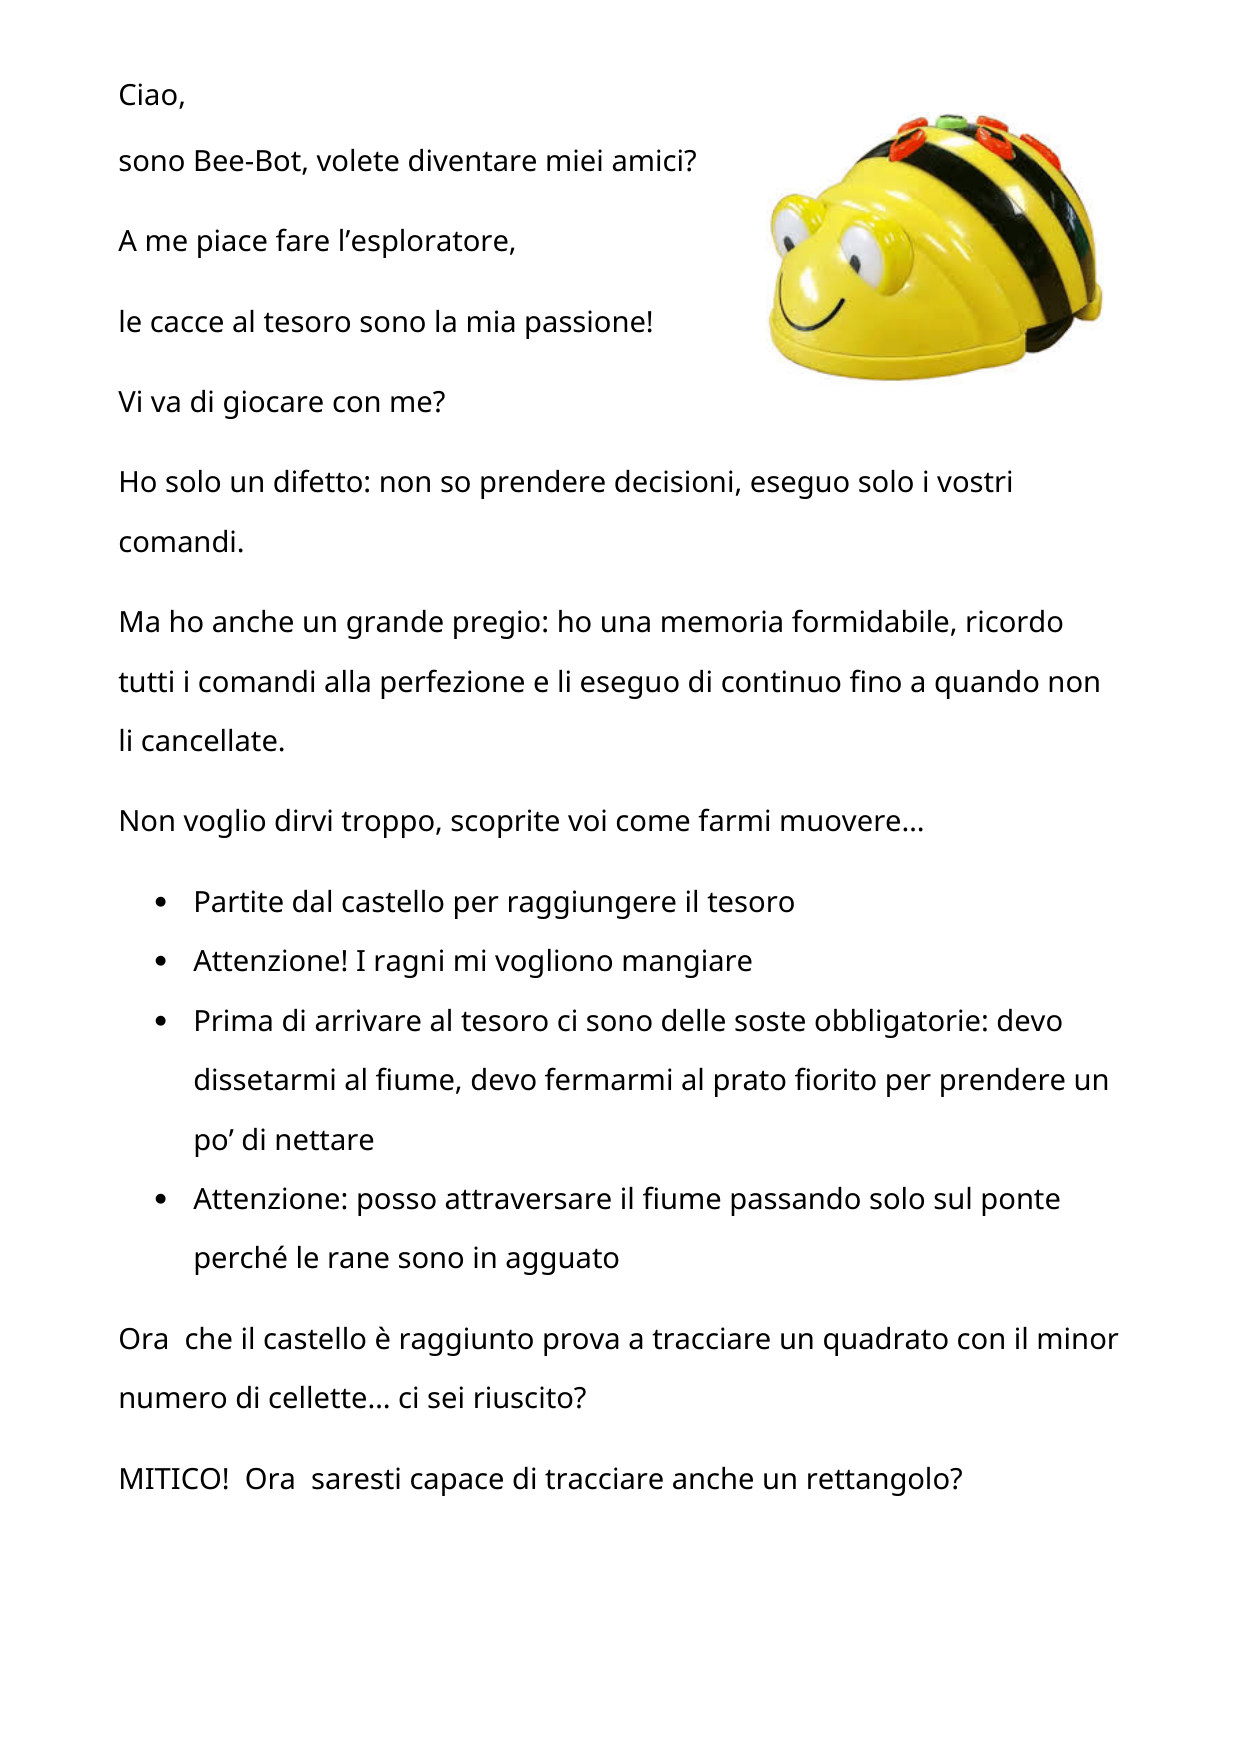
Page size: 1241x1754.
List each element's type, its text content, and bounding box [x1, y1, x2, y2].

text Ora che il castello è raggiunto prova a tracciare un quadrato con il minor numero di cellette… ci sei riuscito? [118, 1318, 1122, 1417]
text Ciao, [118, 74, 1122, 113]
list Attenzione! I ragni mi vogliono mangiare [156, 940, 1122, 980]
list Prima di arrivare al tesoro ci sono delle soste obbligatorie: devo dissetarmi al fiume, devo fermarmi al prato fiorito per prendere un po’ di nettare [156, 1000, 1122, 1158]
text sono Bee-Bot, volete diventare miei amici? [118, 140, 1122, 180]
text A me piace fare l’esploratore, [118, 221, 1122, 260]
picture [765, 180, 1104, 221]
list Partite dal castello per raggiungere il tesoro [156, 881, 1122, 921]
text Vi va di giocare con me? [118, 381, 1122, 421]
text le cacce al tesoro sono la mia passione! [118, 301, 1122, 341]
picture [765, 260, 1104, 301]
picture [765, 113, 1104, 140]
text Ho solo un difetto: non so prendere decisioni, eseguo solo i vostri comandi. [118, 462, 1122, 561]
text Non voglio dirvi troppo, scoprite voi come farmi muovere… [118, 801, 1122, 840]
list Attenzione: posso attraversare il fiume passando solo sul ponte perché le rane sono in agguato [156, 1178, 1122, 1277]
text MITICO! Ora saresti capace di tracciare anche un rettangolo? [118, 1458, 1122, 1498]
picture [765, 341, 1104, 381]
text Ma ho anche un grande pregio: ho una memoria formidabile, ricordo tutti i comandi alla perfezione e li eseguo di continuo fino a quando non li cancellate. [118, 601, 1122, 760]
